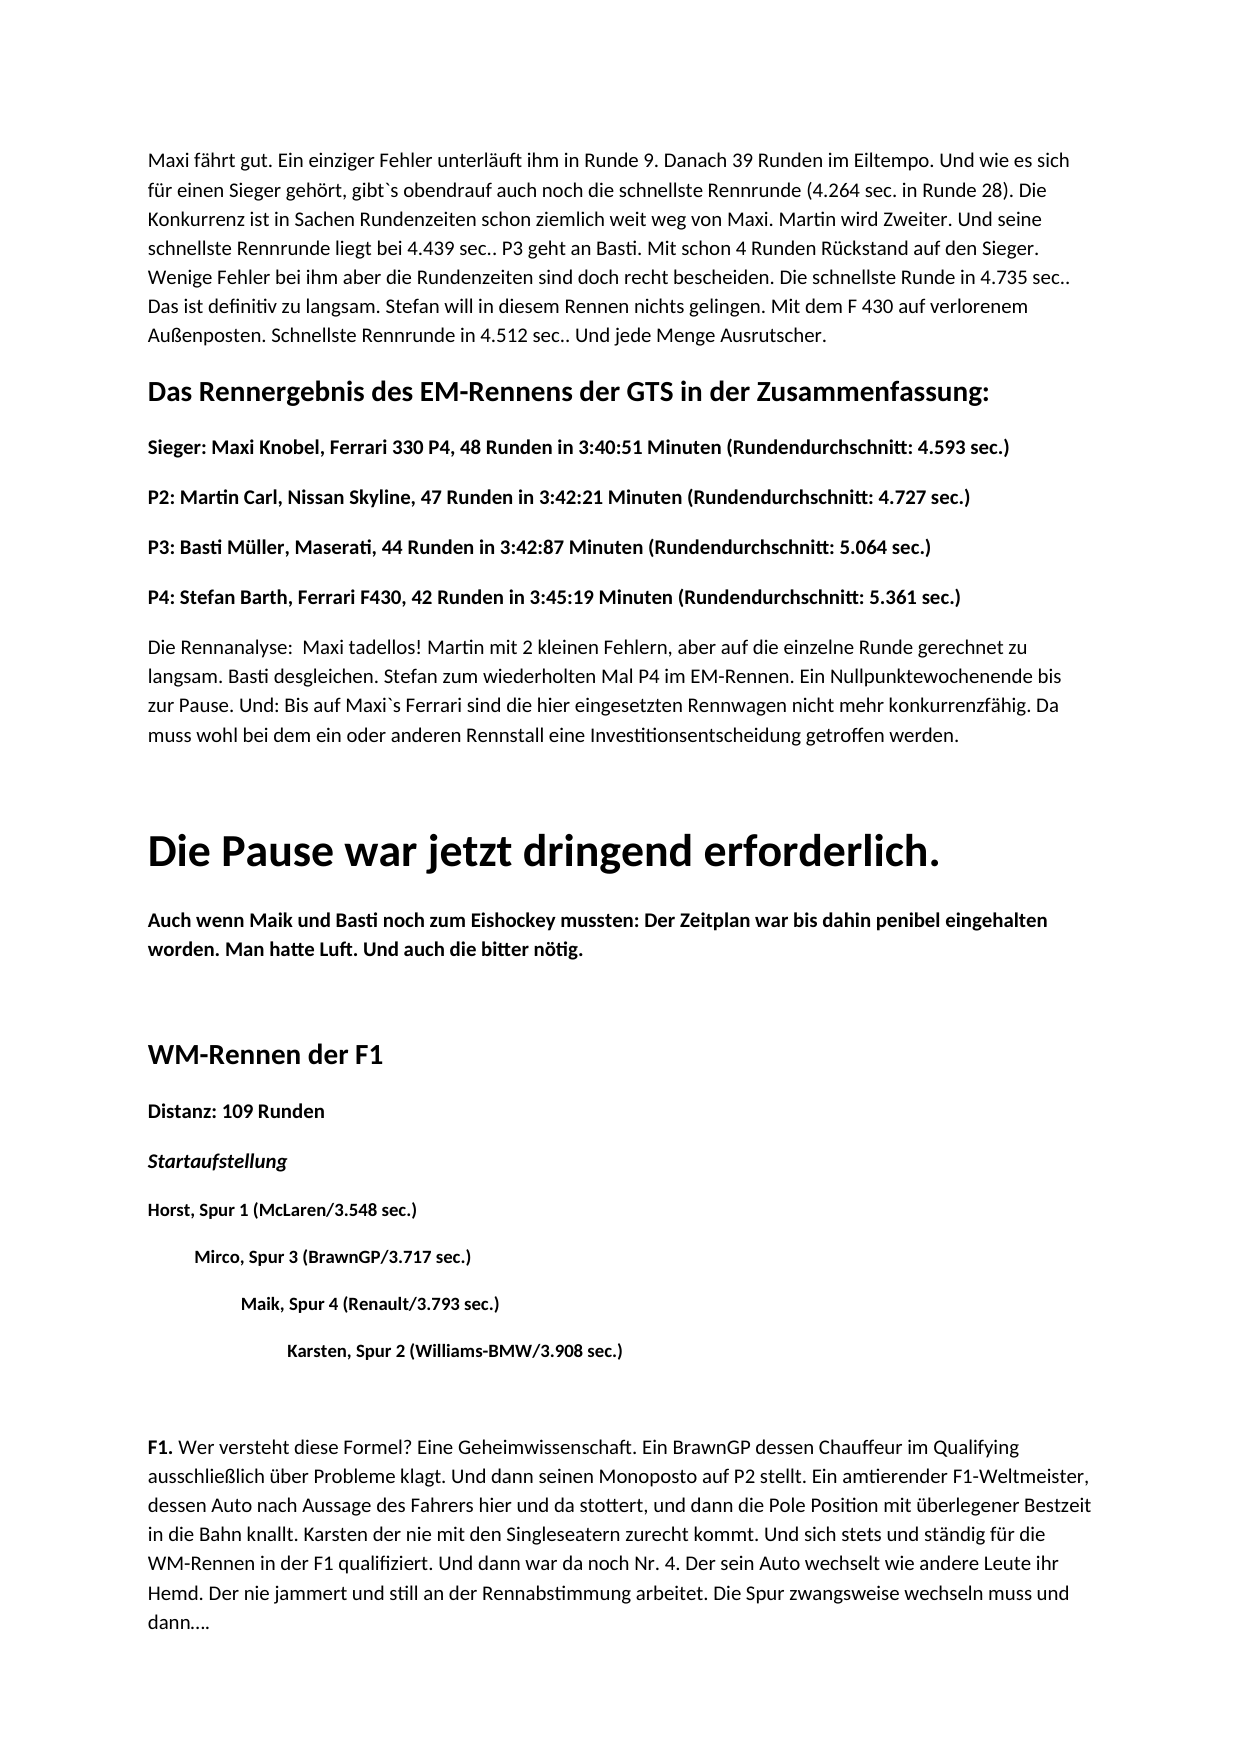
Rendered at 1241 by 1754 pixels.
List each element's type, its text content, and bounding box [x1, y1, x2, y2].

text Maxi fährt gut. Ein einziger Fehler unterläuft ihm in Runde 9. Danach 39 Runden im Eiltempo. Und wie es sich für einen Sieger gehört, gibt`s obendrauf auch noch die schnellste Rennrunde (4.264 sec. in Runde 28). Die Konkurrenz ist in Sachen Rundenzeiten schon ziemlich weit weg von Maxi. Martin wird Zweiter. Und seine schnellste Rennrunde liegt bei 4.439 sec.. P3 geht an Basti. Mit schon 4 Runden Rückstand auf den Sieger. Wenige Fehler bei ihm aber die Rundenzeiten sind doch recht bescheiden. Die schnellste Runde in 4.735 sec.. Das ist definitiv zu langsam. Stefan will in diesem Rennen nichts gelingen. Mit dem F 430 auf verlorenem Außenposten. Schnellste Rennrunde in 4.512 sec.. Und jede Menge Ausrutscher. [148, 148, 1093, 348]
text Karsten, Spur 2 (Williams-BMW/3.908 sec.) [148, 1339, 1093, 1362]
text P4: Stefan Barth, Ferrari F430, 42 Runden in 3:45:19 Minuten (Rundendurchschnitt: 5.361 sec.) [148, 584, 1093, 610]
text Mirco, Spur 3 (BrawnGP/3.717 sec.) [148, 1245, 1093, 1268]
text Maik, Spur 4 (Renault/3.793 sec.) [148, 1292, 1093, 1315]
text WM-Rennen der F1 [148, 1036, 1093, 1072]
text Distanz: 109 Runden [148, 1098, 1093, 1123]
text Horst, Spur 1 (McLaren/3.548 sec.) [148, 1198, 1093, 1221]
text P2: Martin Carl, Nissan Skyline, 47 Runden in 3:42:21 Minuten (Rundendurchschnitt: 4.727 sec.) [148, 484, 1093, 510]
text Die Rennanalyse: Maxi tadellos! Martin mit 2 kleinen Fehlern, aber auf die einzelne Runde gerechnet zu langsam. Basti desgleichen. Stefan zum wiederholten Mal P4 im EM-Rennen. Ein Nullpunktewochenende bis zur Pause. Und: Bis auf Maxi`s Ferrari sind die hier eingesetzten Rennwagen nicht mehr konkurrenzfähig. Da muss wohl bei dem ein oder anderen Rennstall eine Investitionsentscheidung getroffen werden. [148, 634, 1093, 747]
text Auch wenn Maik und Basti noch zum Eishockey mussten: Der Zeitplan war bis dahin penibel eingehalten worden. Man hatte Luft. Und auch die bitter nötig. [148, 907, 1093, 962]
text Sieger: Maxi Knobel, Ferrari 330 P4, 48 Runden in 3:40:51 Minuten (Rundendurchschnitt: 4.593 sec.) [148, 434, 1093, 460]
text F1. Wer versteht diese Formel? Eine Geheimwissenschaft. Ein BrawnGP dessen Chauffeur im Qualifying ausschließlich über Probleme klagt. Und dann seinen Monoposto auf P2 stellt. Ein amtierender F1-Weltmeister, dessen Auto nach Aussage des Fahrers hier und da stottert, und dann die Pole Position mit überlegener Bestzeit in die Bahn knallt. Karsten der nie mit den Singleseatern zurecht kommt. Und sich stets und ständig für die WM-Rennen in der F1 qualifiziert. Und dann war da noch Nr. 4. Der sein Auto wechselt wie andere Leute ihr Hemd. Der nie jammert und still an der Rennabstimmung arbeitet. Die Spur zwangsweise wechseln muss und dann…. [148, 1434, 1093, 1634]
text Startaufstellung [148, 1148, 1093, 1173]
text P3: Basti Müller, Maserati, 44 Runden in 3:42:87 Minuten (Rundendurchschnitt: 5.064 sec.) [148, 534, 1093, 560]
text Das Rennergebnis des EM-Rennens der GTS in der Zusammenfassung: [148, 373, 1093, 408]
text Die Pause war jetzt dringend erforderlich. [148, 822, 1093, 878]
